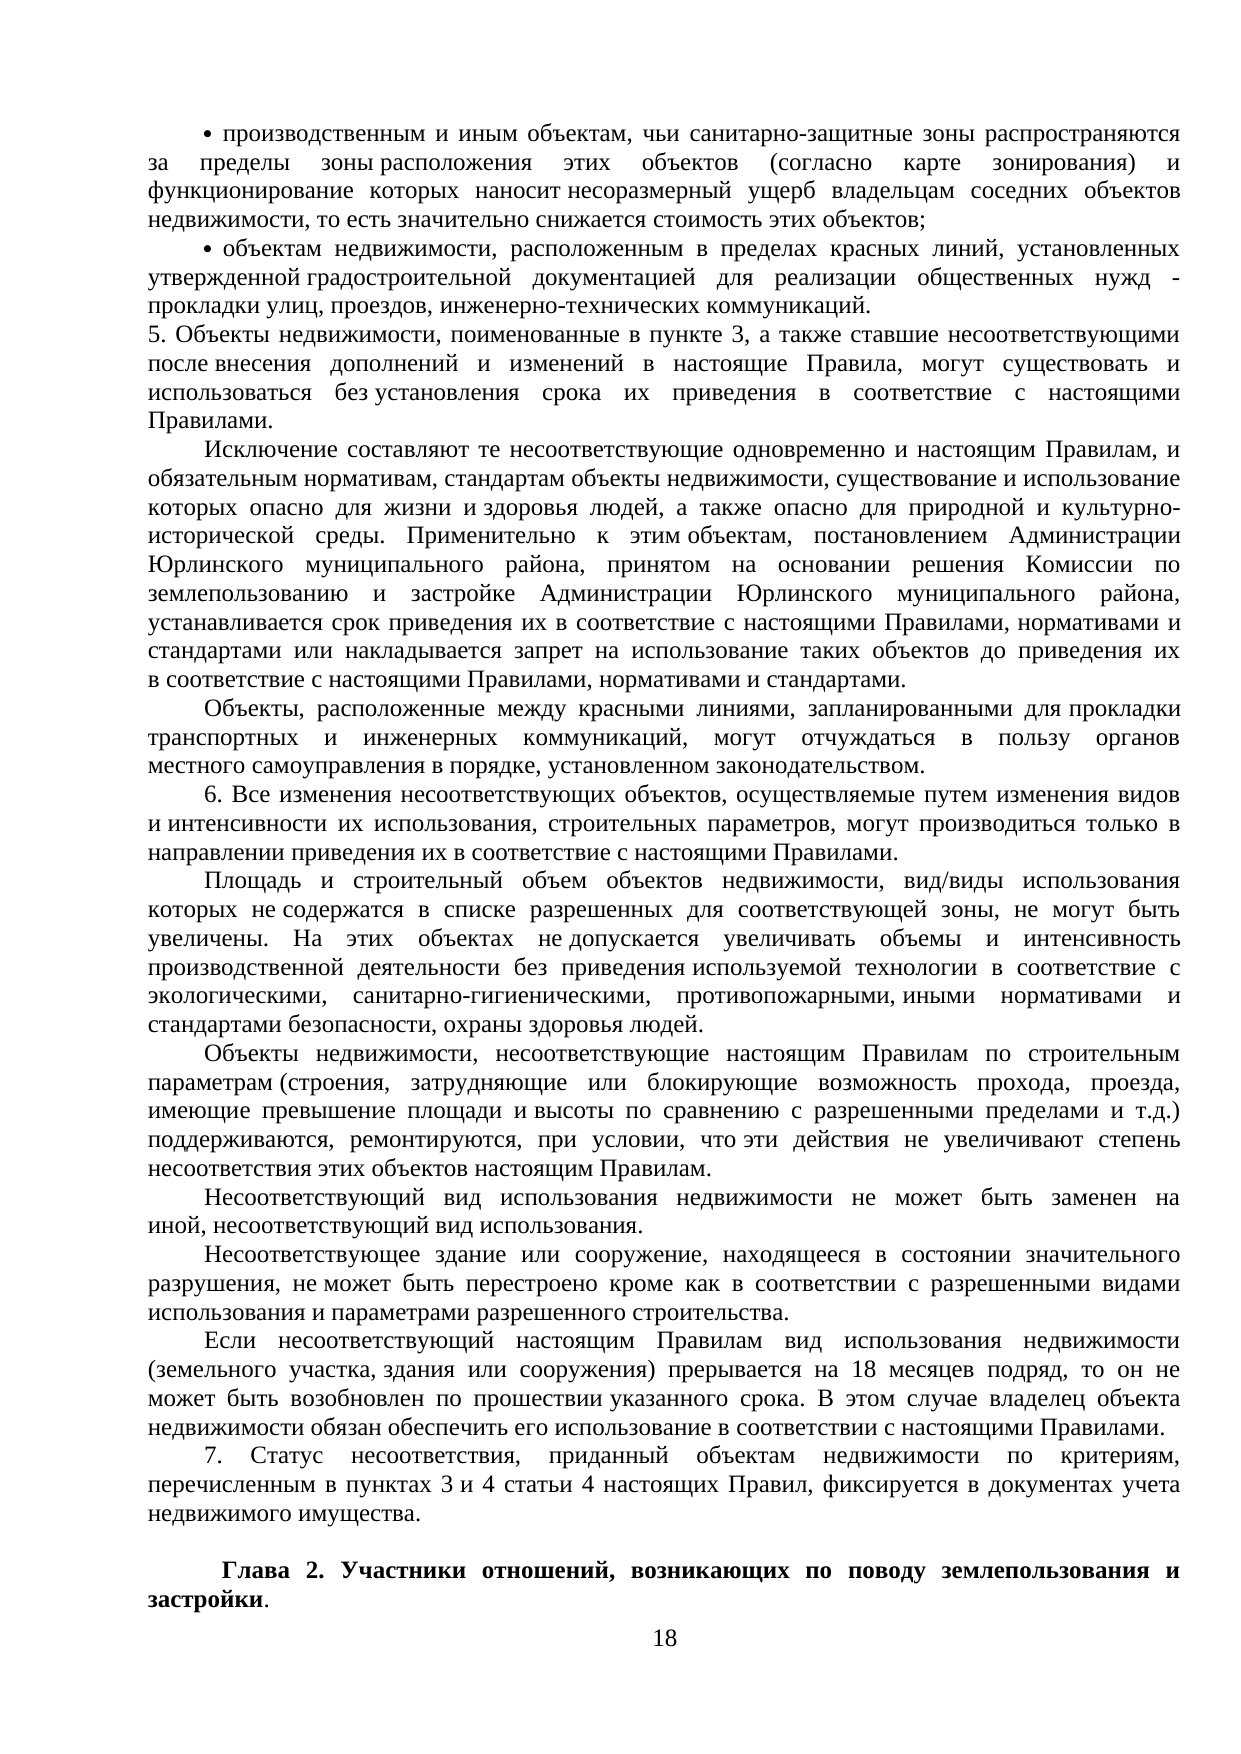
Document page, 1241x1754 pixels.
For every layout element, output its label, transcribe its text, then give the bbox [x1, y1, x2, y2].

text Если несоответствующий настоящим Правилам вид использования недвижимости (земельного участка, здания или сооружения) прерывается на 18 месяцев подряд, то он не может быть возобновлен по прошествии указанного срока. В этом случае владелец объекта недвижимости обязан обеспечить его использование в соответствии с настоящими Правилами. [148, 1326, 1181, 1441]
text Несоответствующий вид использования недвижимости не может быть заменен на иной, несоответствующий вид использования. [148, 1182, 1181, 1239]
text Объекты, расположенные между красными линиями, запланированными для прокладки транспортных и инженерных коммуникаций, могут отчуждаться в пользу органов местного самоуправления в порядке, установленном законодательством. [148, 693, 1181, 779]
list производственным и иным объектам, чьи санитарно-защитные зоны распространяются за пределы зоны расположения этих объектов (согласно карте зонирования) и функционирование которых наносит несоразмерный ущерб владельцам соседних объектов недвижимости, то есть значительно снижается стоимость этих объектов; [148, 118, 1181, 233]
text Глава 2. Участники отношений, возникающих по поводу землепользования и застройки. [148, 1556, 1181, 1613]
text Исключение составляют те несоответствующие одновременно и настоящим Правилам, и обязательным нормативам, стандартам объекты недвижимости, существование и использование которых опасно для жизни и здоровья людей, а также опасно для природной и культурно-исторической среды. Применительно к этим объектам, постановлением Администрации Юрлинского муниципального района, принятом на основании решения Комиссии по землепользованию и застройке Администрации Юрлинского муниципального района, устанавливается срок приведения их в соответствие с настоящими Правилами, нормативами и стандартами или накладывается запрет на использование таких объектов до приведения их в соответствие с настоящими Правилами, нормативами и стандартами. [148, 434, 1181, 693]
list объектам недвижимости, расположенным в пределах красных линий, установленных утвержденной градостроительной документацией для реализации общественных нужд - прокладки улиц, проездов, инженерно-технических коммуникаций. [148, 233, 1181, 319]
text 6. Все изменения несоответствующих объектов, осуществляемые путем изменения видов и интенсивности их использования, строительных параметров, могут производиться только в направлении приведения их в соответствие с настоящими Правилами. [148, 779, 1181, 866]
text Объекты недвижимости, несоответствующие настоящим Правилам по строительным параметрам (строения, затрудняющие или блокирующие возможность прохода, проезда, имеющие превышение площади и высоты по сравнению с разрешенными пределами и т.д.) поддерживаются, ремонтируются, при условии, что эти действия не увеличивают степень несоответствия этих объектов настоящим Правилам. [148, 1038, 1181, 1182]
text 7. Статус несоответствия, приданный объектам недвижимости по критериям, перечисленным в пунктах 3 и 4 статьи 4 настоящих Правил, фиксируется в документах учета недвижимого имущества. [148, 1441, 1181, 1527]
text 5. Объекты недвижимости, поименованные в пункте 3, а также ставшие несоответствующими после внесения дополнений и изменений в настоящие Правила, могут существовать и использоваться без установления срока их приведения в соответствие с настоящими Правилами. [148, 319, 1181, 434]
text Площадь и строительный объем объектов недвижимости, вид/виды использования которых не содержатся в списке разрешенных для соответствующей зоны, не могут быть увеличены. На этих объектах не допускается увеличивать объемы и интенсивность производственной деятельности без приведения используемой технологии в соответствие с экологическими, санитарно-гигиеническими, противопожарными, иными нормативами и стандартами безопасности, охраны здоровья людей. [148, 866, 1181, 1038]
text Несоответствующее здание или сооружение, находящееся в состоянии значительного разрушения, не может быть перестроено кроме как в соответствии с разрешенными видами использования и параметрами разрешенного строительства. [148, 1239, 1181, 1326]
